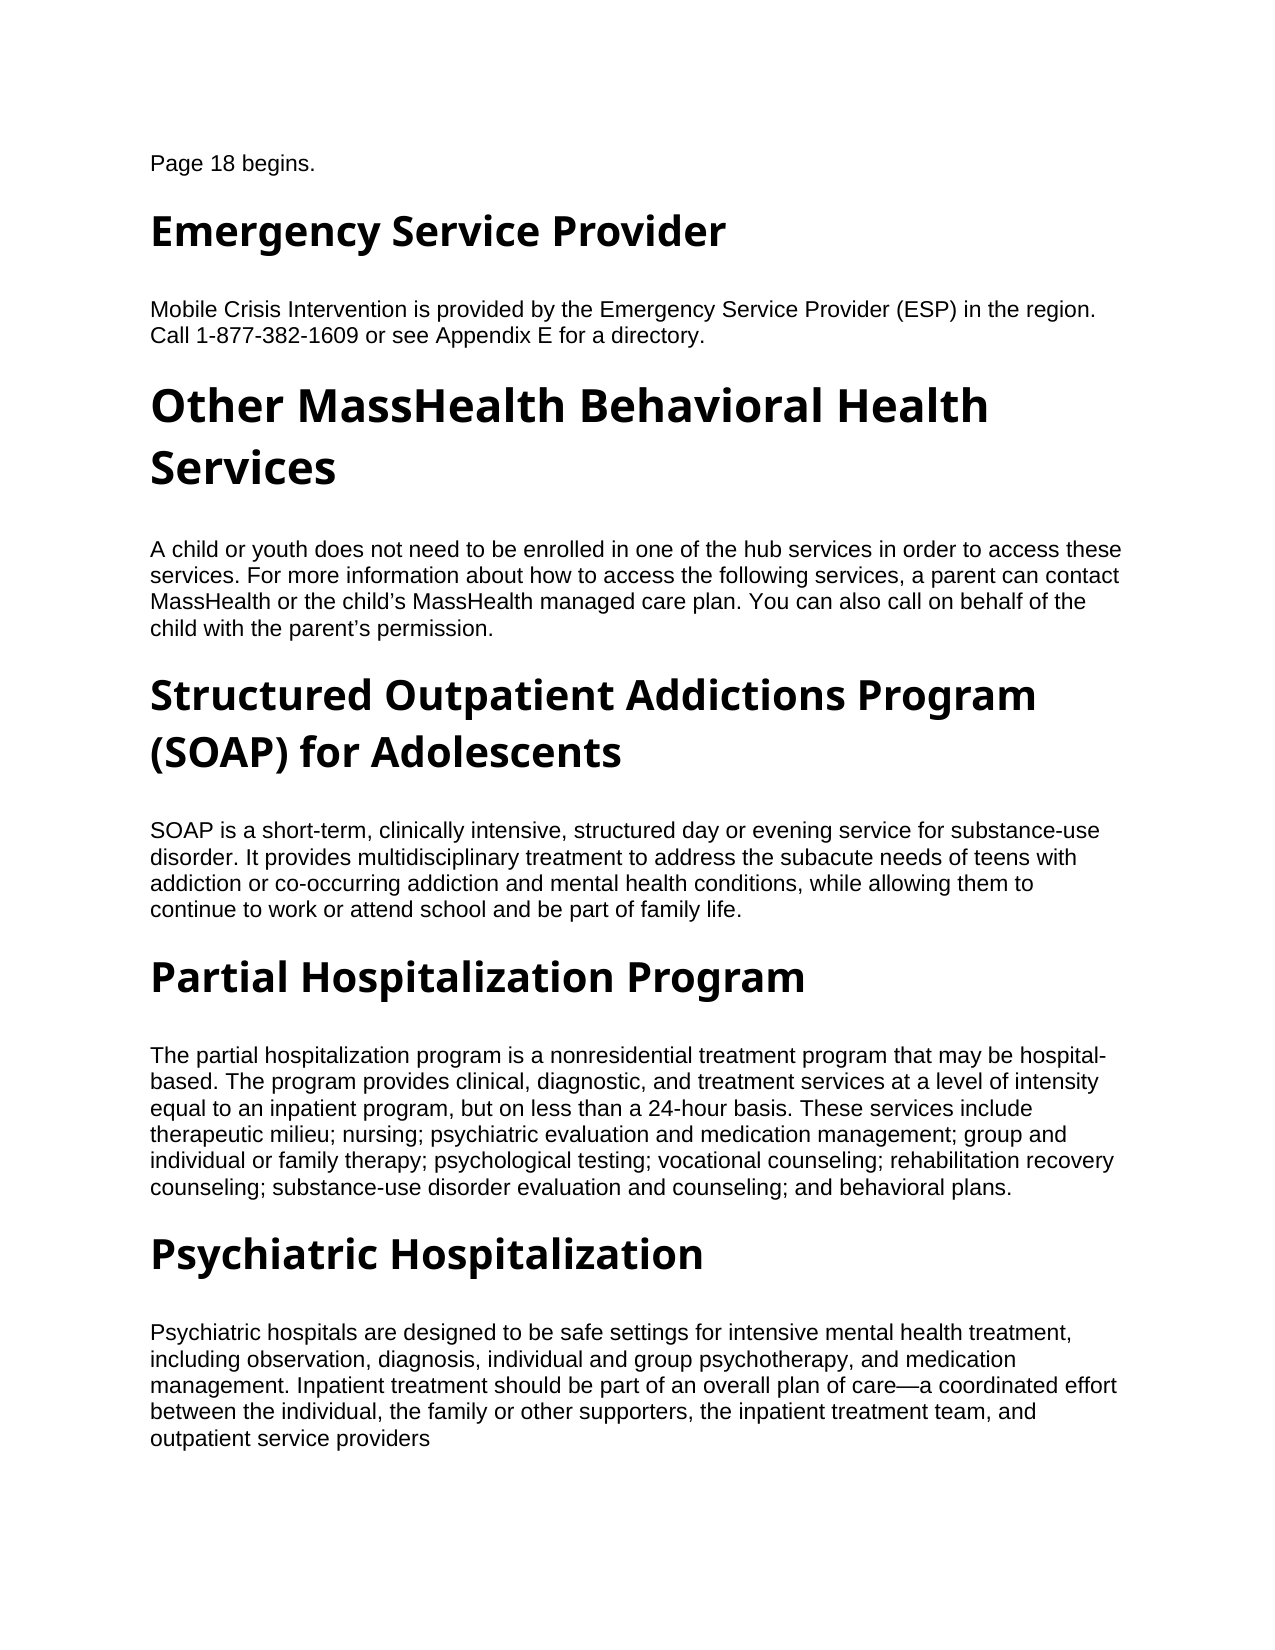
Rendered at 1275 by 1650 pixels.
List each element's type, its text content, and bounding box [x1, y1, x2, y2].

text Mobile Crisis Intervention is provided by the Emergency Service Provider (ESP) in the region. Call 1-877-382-1609 or see Appendix E for a directory. [150, 296, 1125, 348]
text Psychiatric hospitals are designed to be safe settings for intensive mental health treatment, including observation, diagnosis, individual and group psychotherapy, and medication management. Inpatient treatment should be part of an overall plan of care—a coordinated effort between the individual, the family or other supporters, the inpatient treatment team, and outpatient service providers [150, 1319, 1125, 1451]
subtitle Emergency Service Provider [150, 201, 1125, 258]
subtitle Structured Outpatient Addictions Program (SOAP) for Adolescents [150, 666, 1125, 779]
subtitle Other MassHealth Behavioral Health Services [150, 373, 1125, 498]
text The partial hospitalization program is a nonresidential treatment program that may be hospital-based. The program provides clinical, diagnostic, and treatment services at a level of intensity equal to an inpatient program, but on less than a 24-hour basis. These services include therapeutic milieu; nursing; psychiatric evaluation and medication management; group and individual or family therapy; psychological testing; vocational counseling; rehabilitation recovery counseling; substance-use disorder evaluation and counseling; and behavioral plans. [150, 1042, 1125, 1200]
text A child or youth does not need to be enrolled in one of the hub services in order to access these services. For more information about how to access the following services, a parent can contact MassHealth or the child’s MassHealth managed care plan. You can also call on behalf of the child with the parent’s permission. [150, 536, 1125, 641]
text Page 18 begins. [150, 150, 1125, 176]
text SOAP is a short-term, clinically intensive, structured day or evening service for substance-use disorder. It provides multidisciplinary treatment to address the subacute needs of teens with addiction or co-occurring addiction and mental health conditions, while allowing them to continue to work or attend school and be part of family life. [150, 817, 1125, 922]
subtitle Psychiatric Hospitalization [150, 1225, 1125, 1282]
subtitle Partial Hospitalization Program [150, 947, 1125, 1004]
